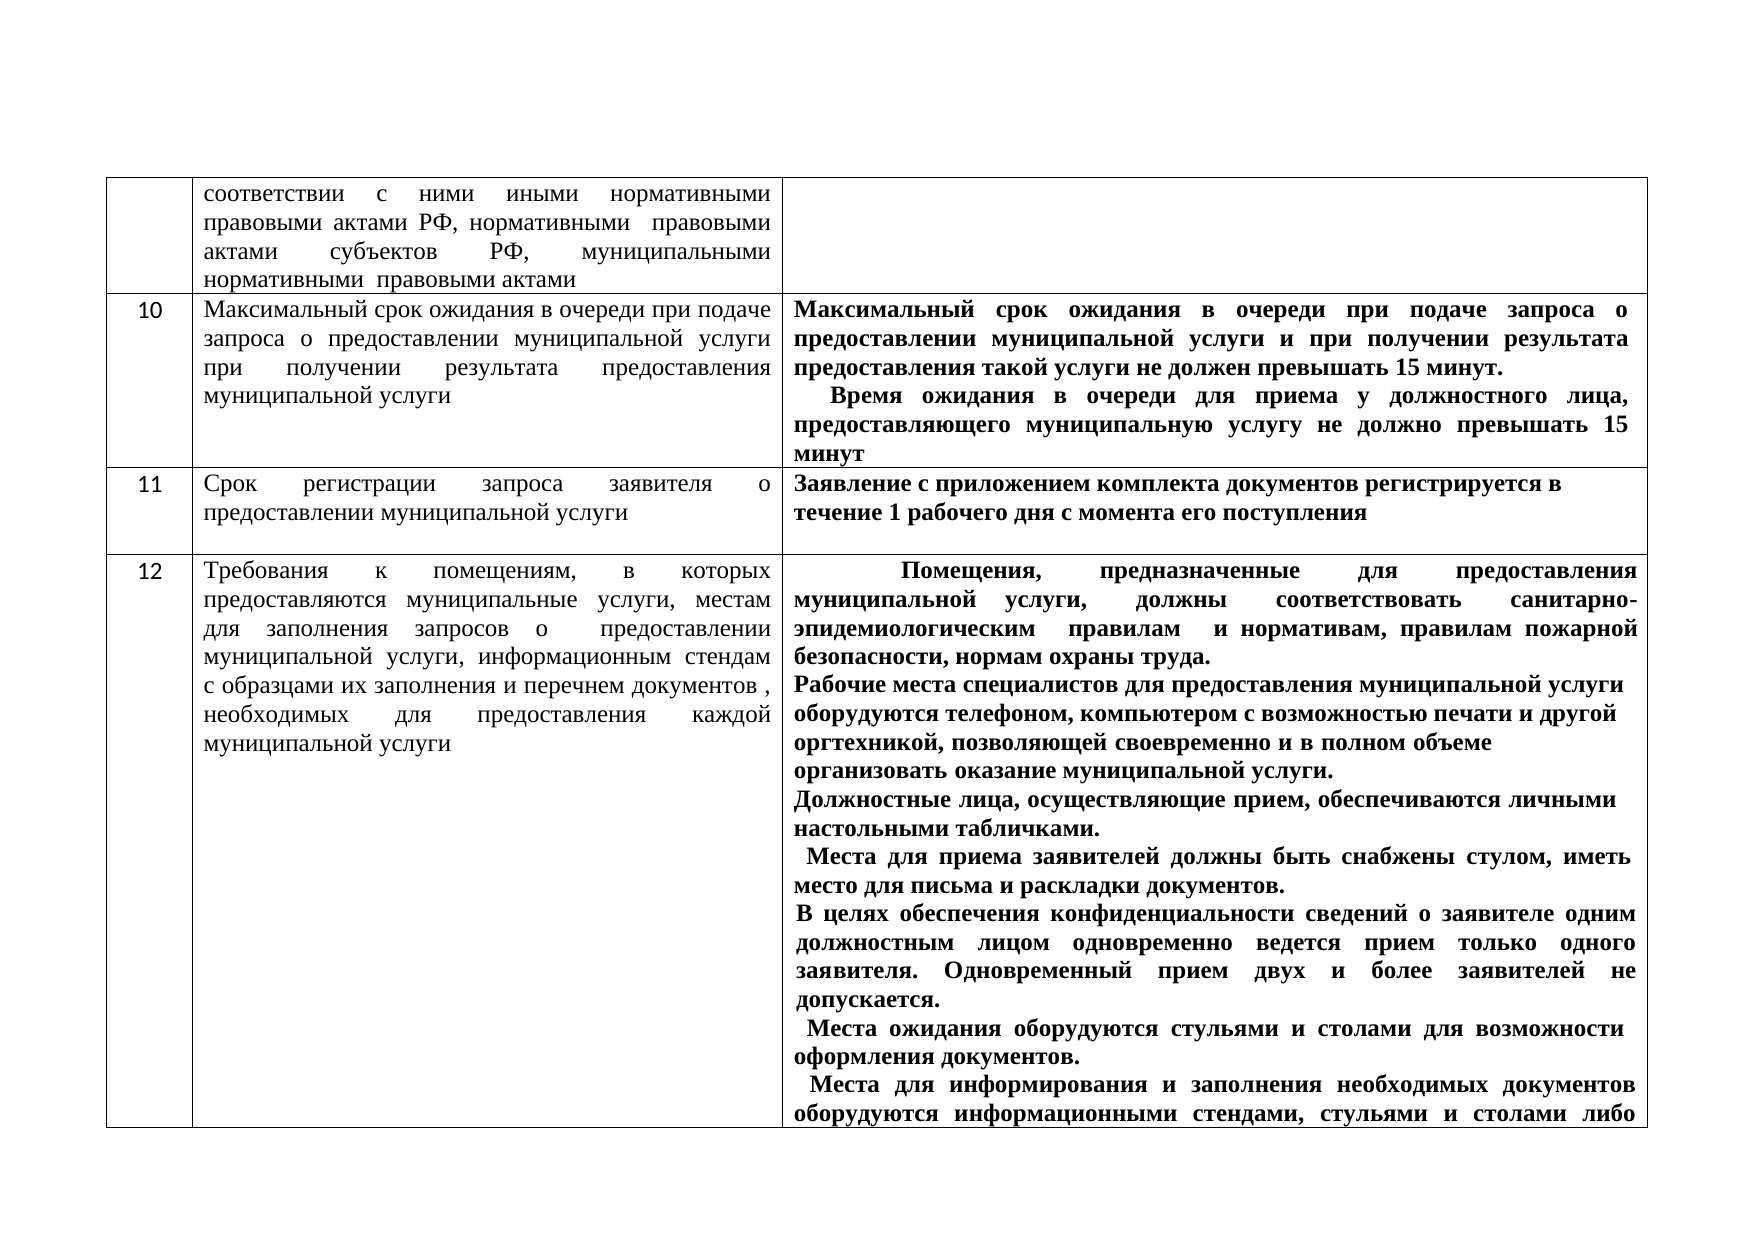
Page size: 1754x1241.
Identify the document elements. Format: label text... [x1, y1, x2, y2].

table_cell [193, 178, 782, 293]
table_cell Максимальный срок ожидания в очереди при подаче запроса о предоставлении муниципальной услуги при получении результата предоставления муниципальной услуги [193, 294, 782, 467]
table_cell 12 [107, 555, 192, 1127]
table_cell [783, 178, 1647, 293]
table_cell Максимальный срок ожидания в очереди при подаче запроса о предоставлении муниципальной услуги и при получении результата предоставления такой услуги не должен превышать 15 минут. Время ожидания в очереди для приема у должностного лица, предоставляющего муниципальную услугу не должно превышать 15 минут [783, 294, 1647, 467]
table_cell Заявление с приложением комплекта документов регистрируется в течение 1 рабочего дня с момента его поступления [783, 468, 1647, 554]
table_cell Срок регистрации запроса заявителя о предоставлении муниципальной услуги [193, 468, 782, 554]
table_cell 11 [107, 468, 192, 554]
table_cell 9 [107, 178, 192, 293]
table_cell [193, 555, 782, 1127]
table_cell 10 [107, 294, 192, 467]
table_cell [783, 555, 1647, 1127]
